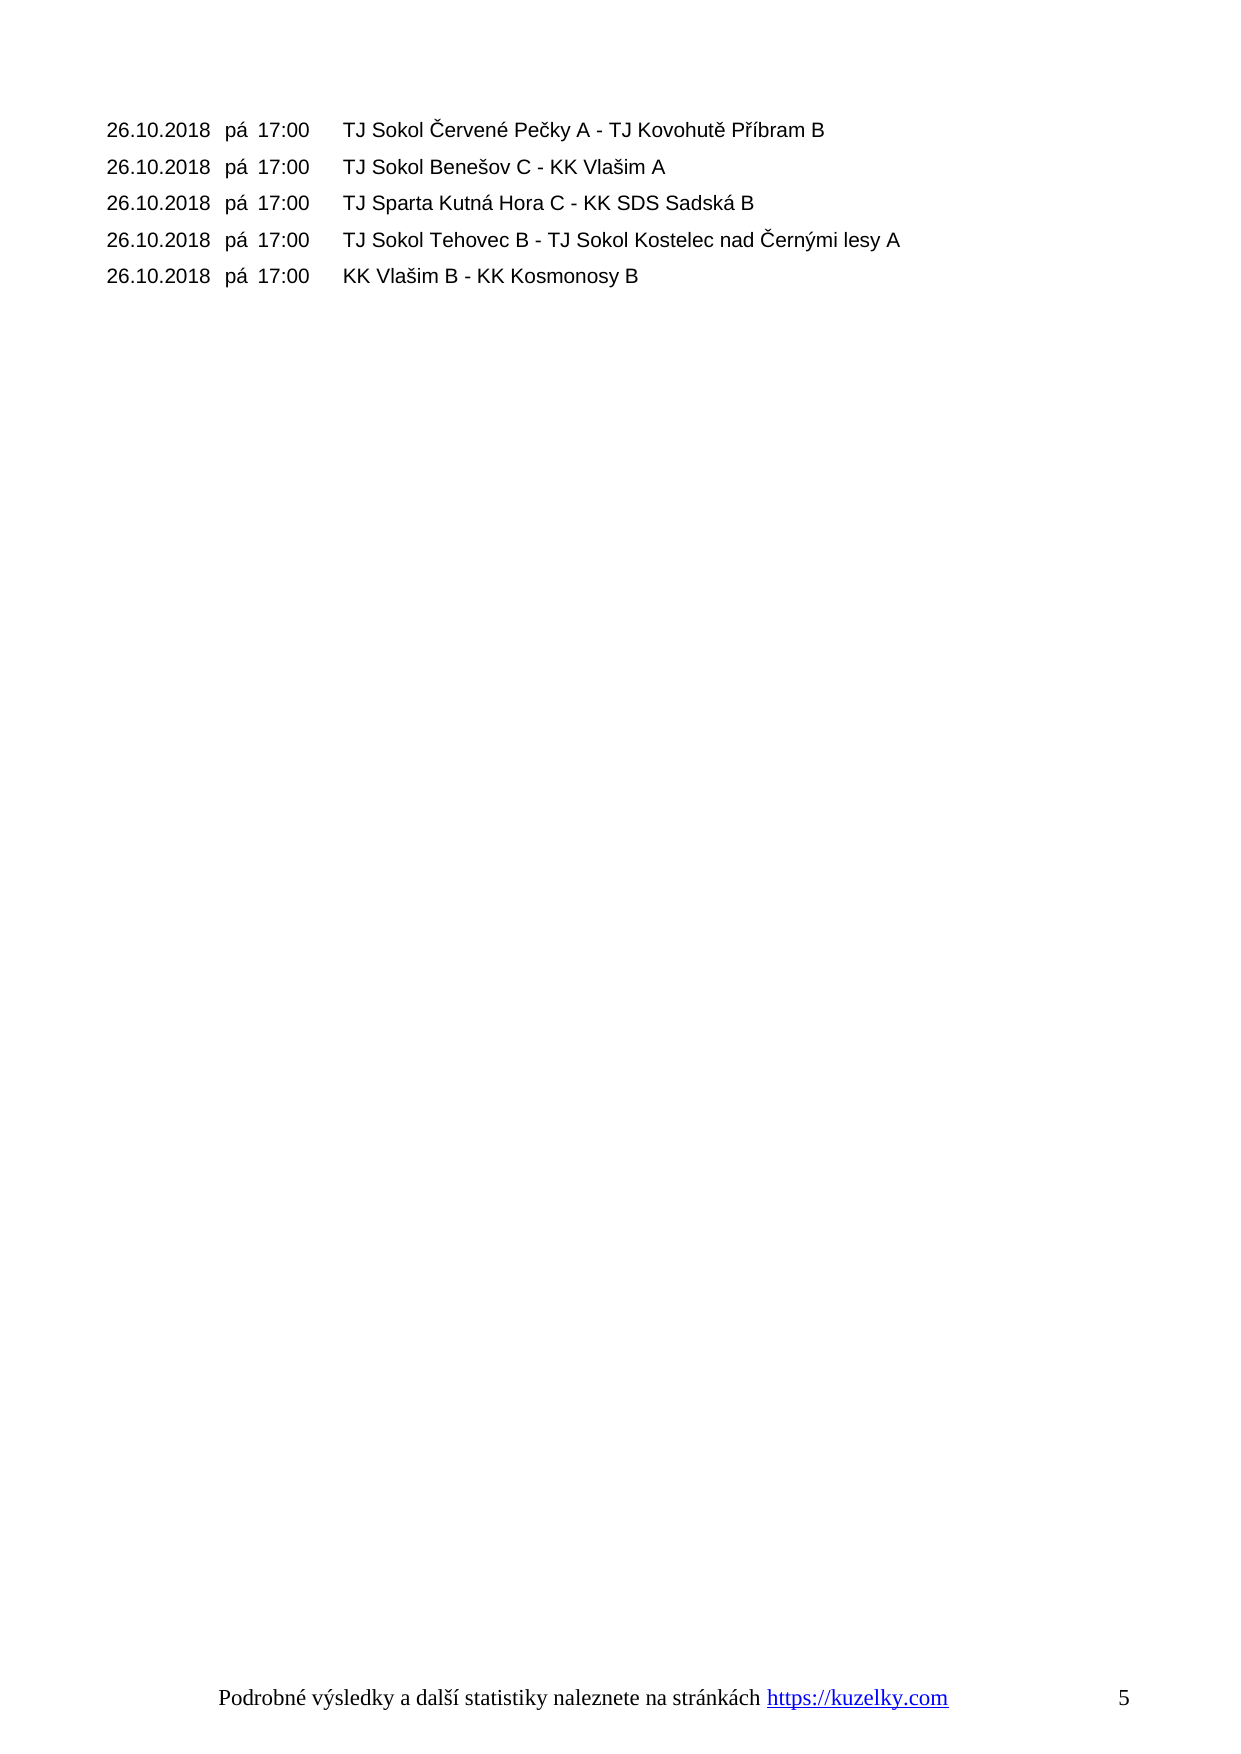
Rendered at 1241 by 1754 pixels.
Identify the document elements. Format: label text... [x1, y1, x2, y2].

text 26.10.2018 pá 17:00 TJ Sokol Červené Pečky A - TJ Kovohutě Příbram B [106, 118, 1134, 142]
text 26.10.2018 pá 17:00 TJ Sokol Benešov C - KK Vlašim A [106, 154, 1134, 178]
text 26.10.2018 pá 17:00 TJ Sokol Tehovec B - TJ Sokol Kostelec nad Černými lesy A [106, 227, 1134, 251]
text 26.10.2018 pá 17:00 KK Vlašim B - KK Kosmonosy B [106, 264, 1134, 288]
text 26.10.2018 pá 17:00 TJ Sparta Kutná Hora C - KK SDS Sadská B [106, 191, 1134, 215]
